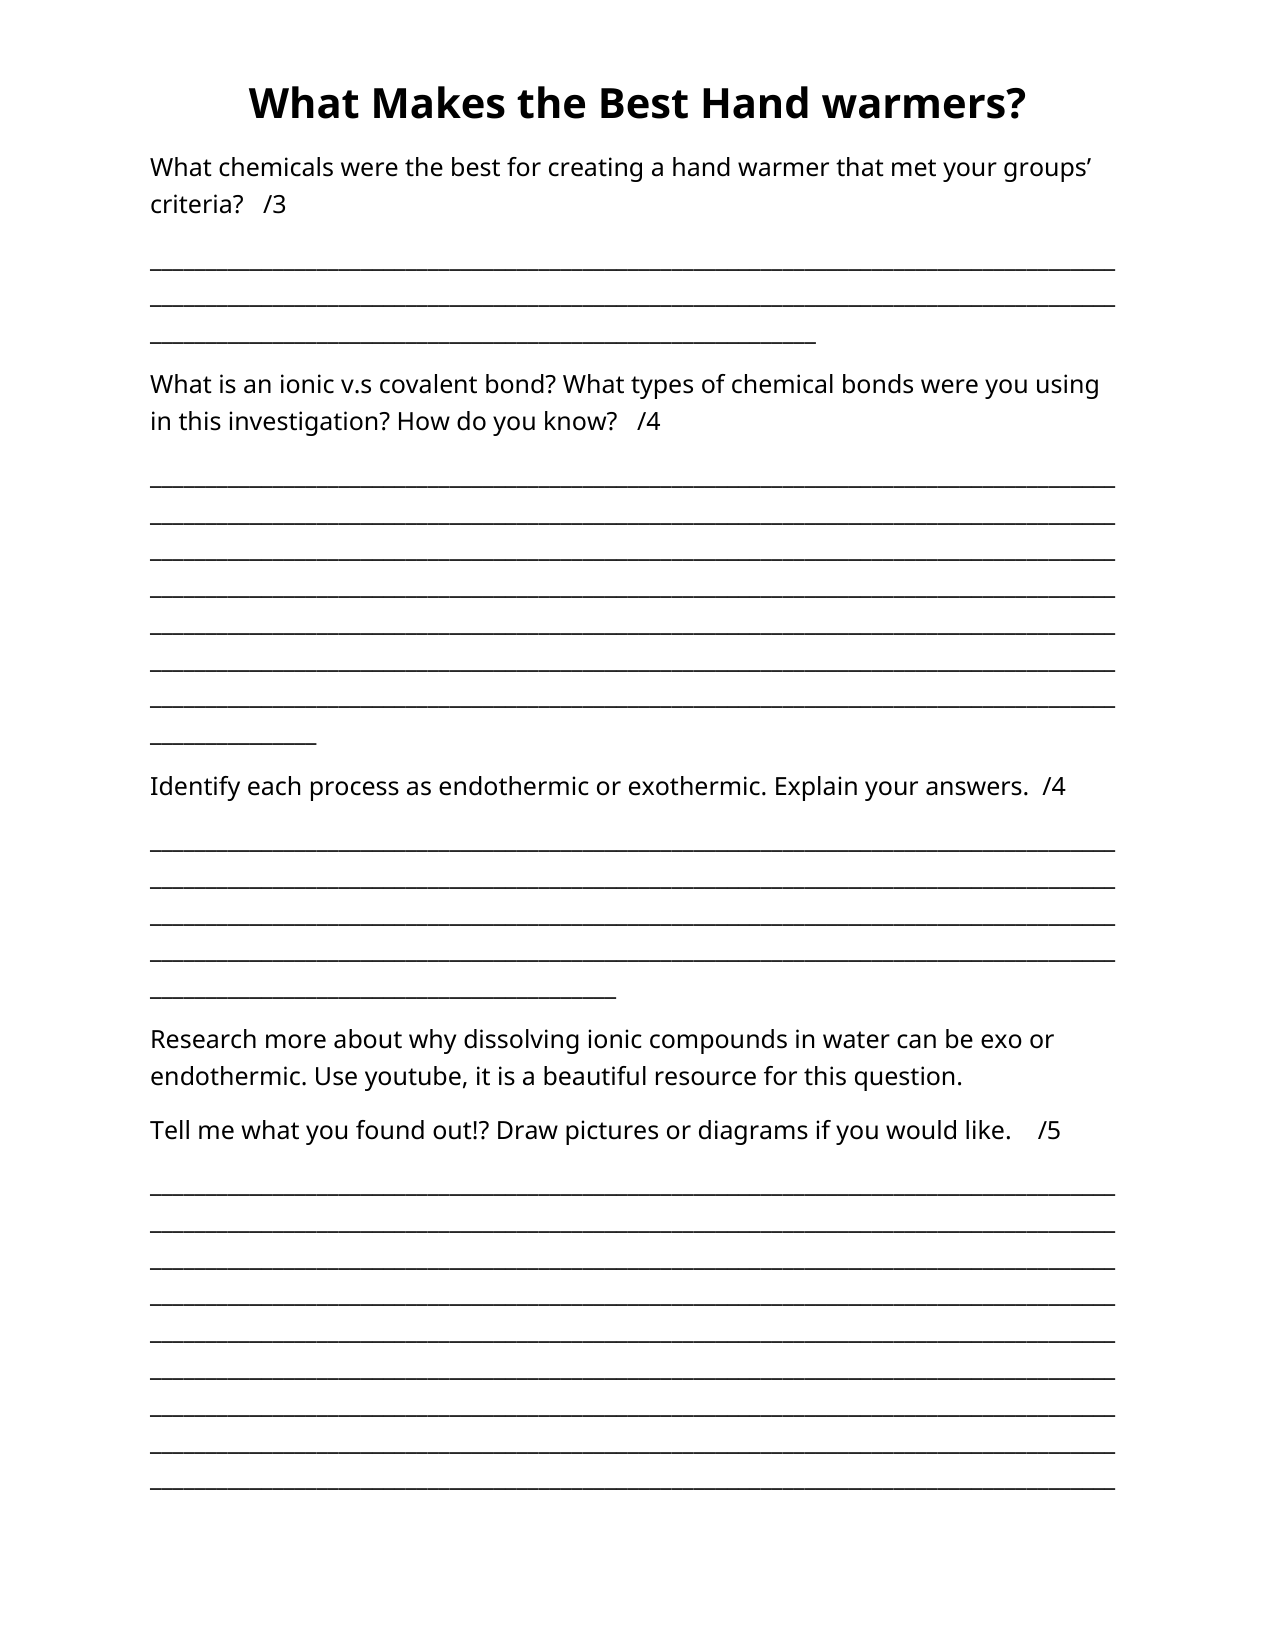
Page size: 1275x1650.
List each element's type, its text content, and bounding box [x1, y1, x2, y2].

text What chemicals were the best for creating a hand warmer that met your groups’ criteria? /3 [150, 150, 1125, 221]
text Identify each process as endothermic or exothermic. Explain your answers. /4 [150, 768, 1125, 802]
text Tell me what you found out!? Draw pictures or diagrams if you would like. /5 [150, 1112, 1125, 1146]
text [150, 1166, 1125, 1494]
text Research more about why dissolving ionic compounds in water can be exo or endothermic. Use youtube, it is a beautiful resource for this question. [150, 1022, 1125, 1093]
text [150, 240, 1125, 348]
text What is an ionic v.s covalent bond? What types of chemical bonds were you using in this investigation? How do you know? /4 [150, 367, 1125, 438]
text ______________________________________________________________________________________________________________________________________________________________________________________________________________________________________________________________________________________________________________________________________________________________________________________________________ [150, 822, 1125, 1003]
text ________________________________________________________________________________________________________________________________________________________________________________________________________________________________________________________________________________________________________________________________________________________________________________________________________________________________________________________________________________________________________________________________________________________________________________________________________________________________________________ [150, 457, 1125, 749]
